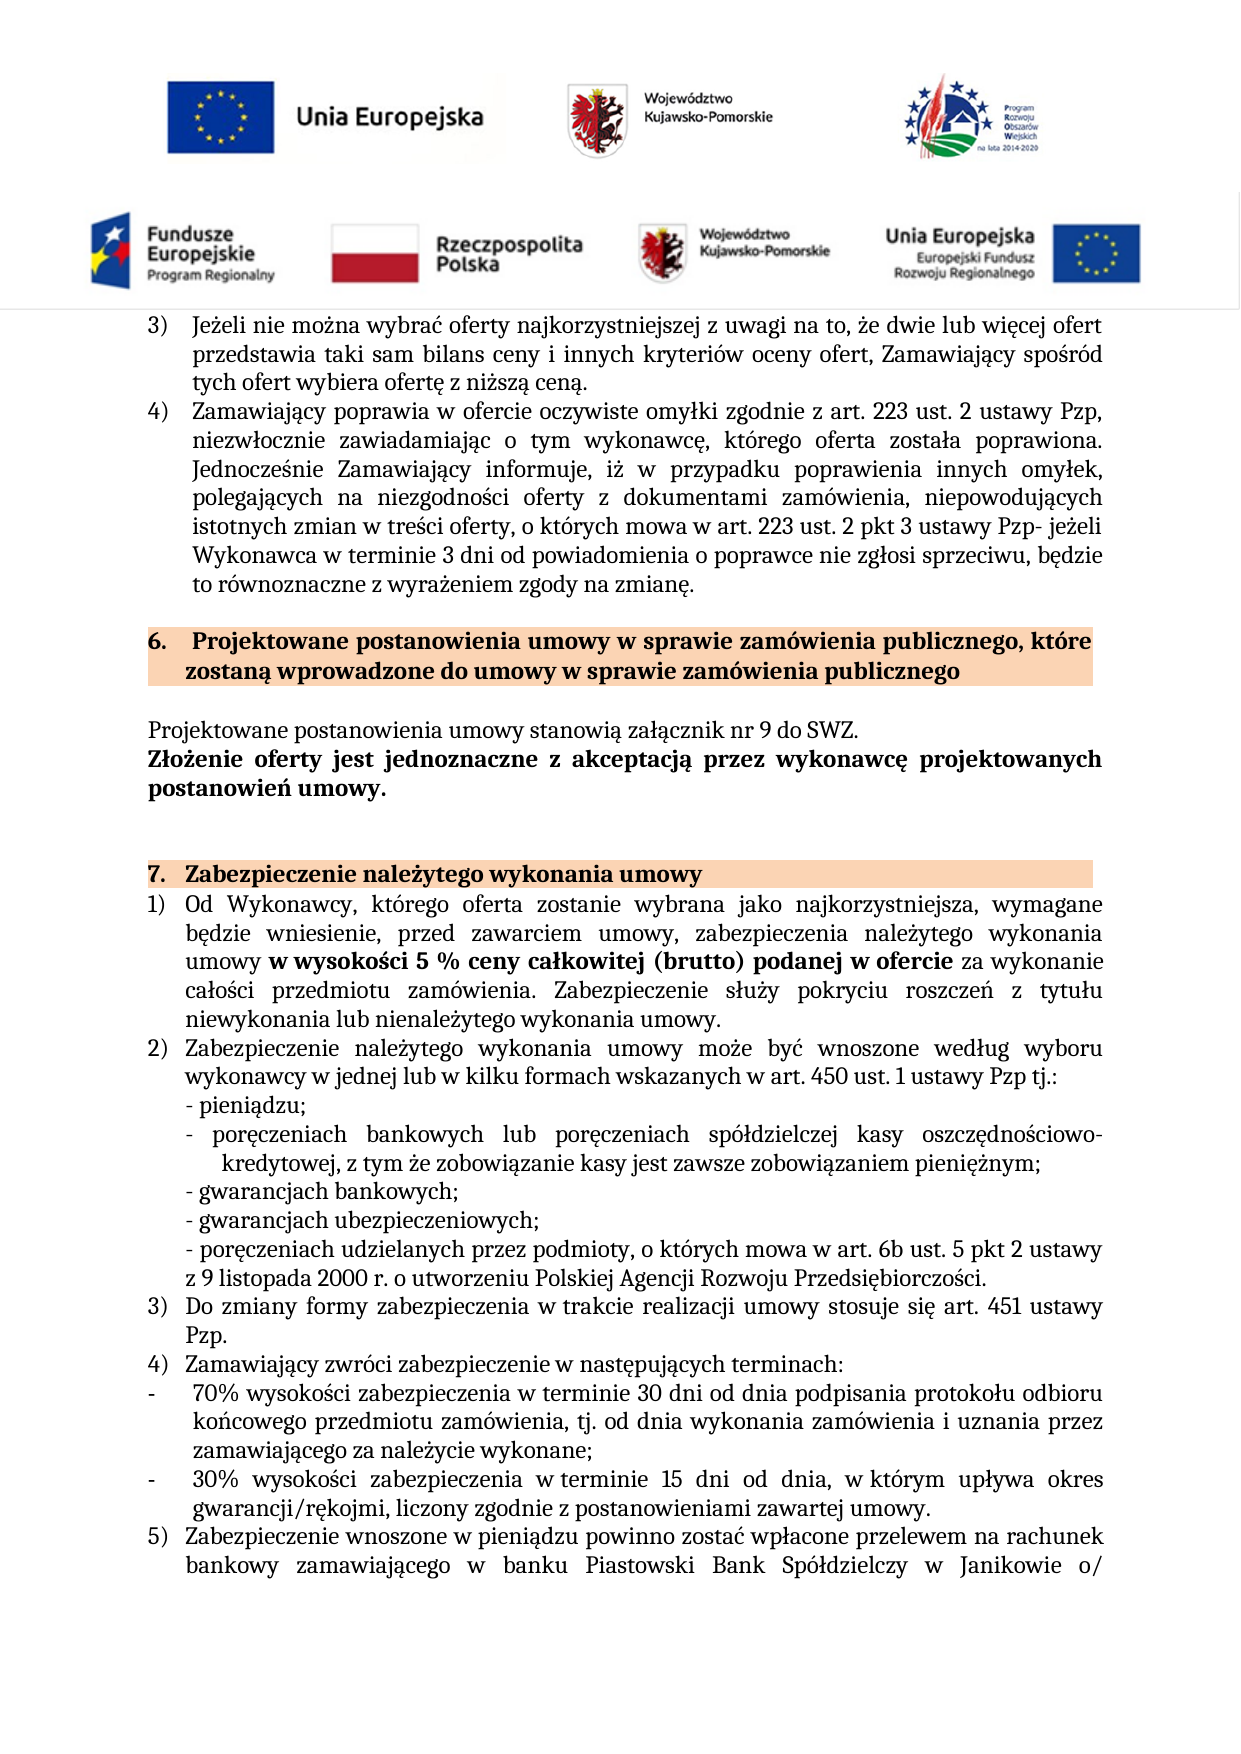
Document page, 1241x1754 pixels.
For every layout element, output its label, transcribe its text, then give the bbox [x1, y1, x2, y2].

list Zamawiający poprawia w ofercie oczywiste omyłki zgodnie z art. 223 ust. 2 ustawy Pzp, niezwłocznie zawiadamiając o tym wykonawcę, którego oferta została poprawiona. Jednocześnie Zamawiający informuje, iż w przypadku poprawienia innych omyłek, polegających na niezgodności oferty z dokumentami zamówienia, niepowodujących istotnych zmian w treści oferty, o których mowa w art. 223 ust. 2 pkt 3 ustawy Pzp- jeżeli Wykonawca w terminie 3 dni od powiadomienia o poprawce nie zgłosi sprzeciwu, będzie to równoznaczne z wyrażeniem zgody na zmianę. [148, 397, 1104, 598]
text - gwarancjach bankowych; [185, 1177, 1104, 1206]
text - pieniądzu; [148, 1091, 1104, 1120]
list Do zmiany formy zabezpieczenia w trakcie realizacji umowy stosuje się art. 451 ustawy Pzp. [148, 1292, 1104, 1350]
list Od Wykonawcy, którego oferta zostanie wybrana jako najkorzystniejsza, wymagane będzie wniesienie, przed zawarciem umowy, zabezpieczenia należytego wykonania umowy w wysokości 5 % ceny całkowitej (brutto) podanej w ofercie za wykonanie całości przedmiotu zamówienia. Zabezpieczenie służy pokryciu roszczeń z tytułu niewykonania lub nienależytego wykonania umowy. [148, 890, 1104, 1033]
list Zamawiający zwróci zabezpieczenie w następujących terminach: [148, 1350, 1104, 1378]
picture [0, 192, 148, 311]
list Zabezpieczenie należytego wykonania umowy [148, 860, 1093, 888]
list Projektowane postanowienia umowy w sprawie zamówienia publicznego, które zostaną wprowadzone do umowy w sprawie zamówienia publicznego [148, 627, 1093, 686]
list 30% wysokości zabezpieczenia w terminie 15 dni od dnia, w którym upływa okres gwarancji/rękojmi, liczony zgodnie z postanowieniami zawartej umowy. [148, 1465, 1104, 1522]
text Złożenie oferty jest jednoznaczne z akceptacją przez wykonawcę projektowanych postanowień umowy. [148, 745, 1104, 802]
text Projektowane postanowienia umowy stanowią załącznik nr 9 do SWZ. [148, 687, 1104, 745]
list 70% wysokości zabezpieczenia w terminie 30 dni od dnia podpisania protokołu odbioru końcowego przedmiotu zamówienia, tj. od dnia wykonania zamówienia i uznania przez zamawiającego za należycie wykonane; [148, 1378, 1104, 1465]
picture [1104, 192, 1241, 311]
text - gwarancjach ubezpieczeniowych; [185, 1206, 1104, 1235]
list Zabezpieczenie należytego wykonania umowy może być wnoszone według wyboru wykonawcy w jednej lub w kilku formach wskazanych w art. 450 ust. 1 ustawy Pzp tj.: [148, 1033, 1104, 1091]
text - poręczeniach udzielanych przez podmioty, o których mowa w art. 6b ust. 5 pkt 2 ustawy z 9 listopada 2000 r. o utworzeniu Polskiej Agencji Rozwoju Przedsiębiorczości. [185, 1235, 1104, 1292]
text - poręczeniach bankowych lub poręczeniach spółdzielczej kasy oszczędnościowo- kredytowej, z tym że zobowiązanie kasy jest zawsze zobowiązaniem pieniężnym; [148, 1120, 1104, 1177]
list Jeżeli nie można wybrać oferty najkorzystniejszej z uwagi na to, że dwie lub więcej ofert przedstawia taki sam bilans ceny i innych kryteriów oceny ofert, Zamawiający spośród tych ofert wybiera ofertę z niższą ceną. [148, 192, 1104, 397]
picture [147, 73, 1093, 164]
